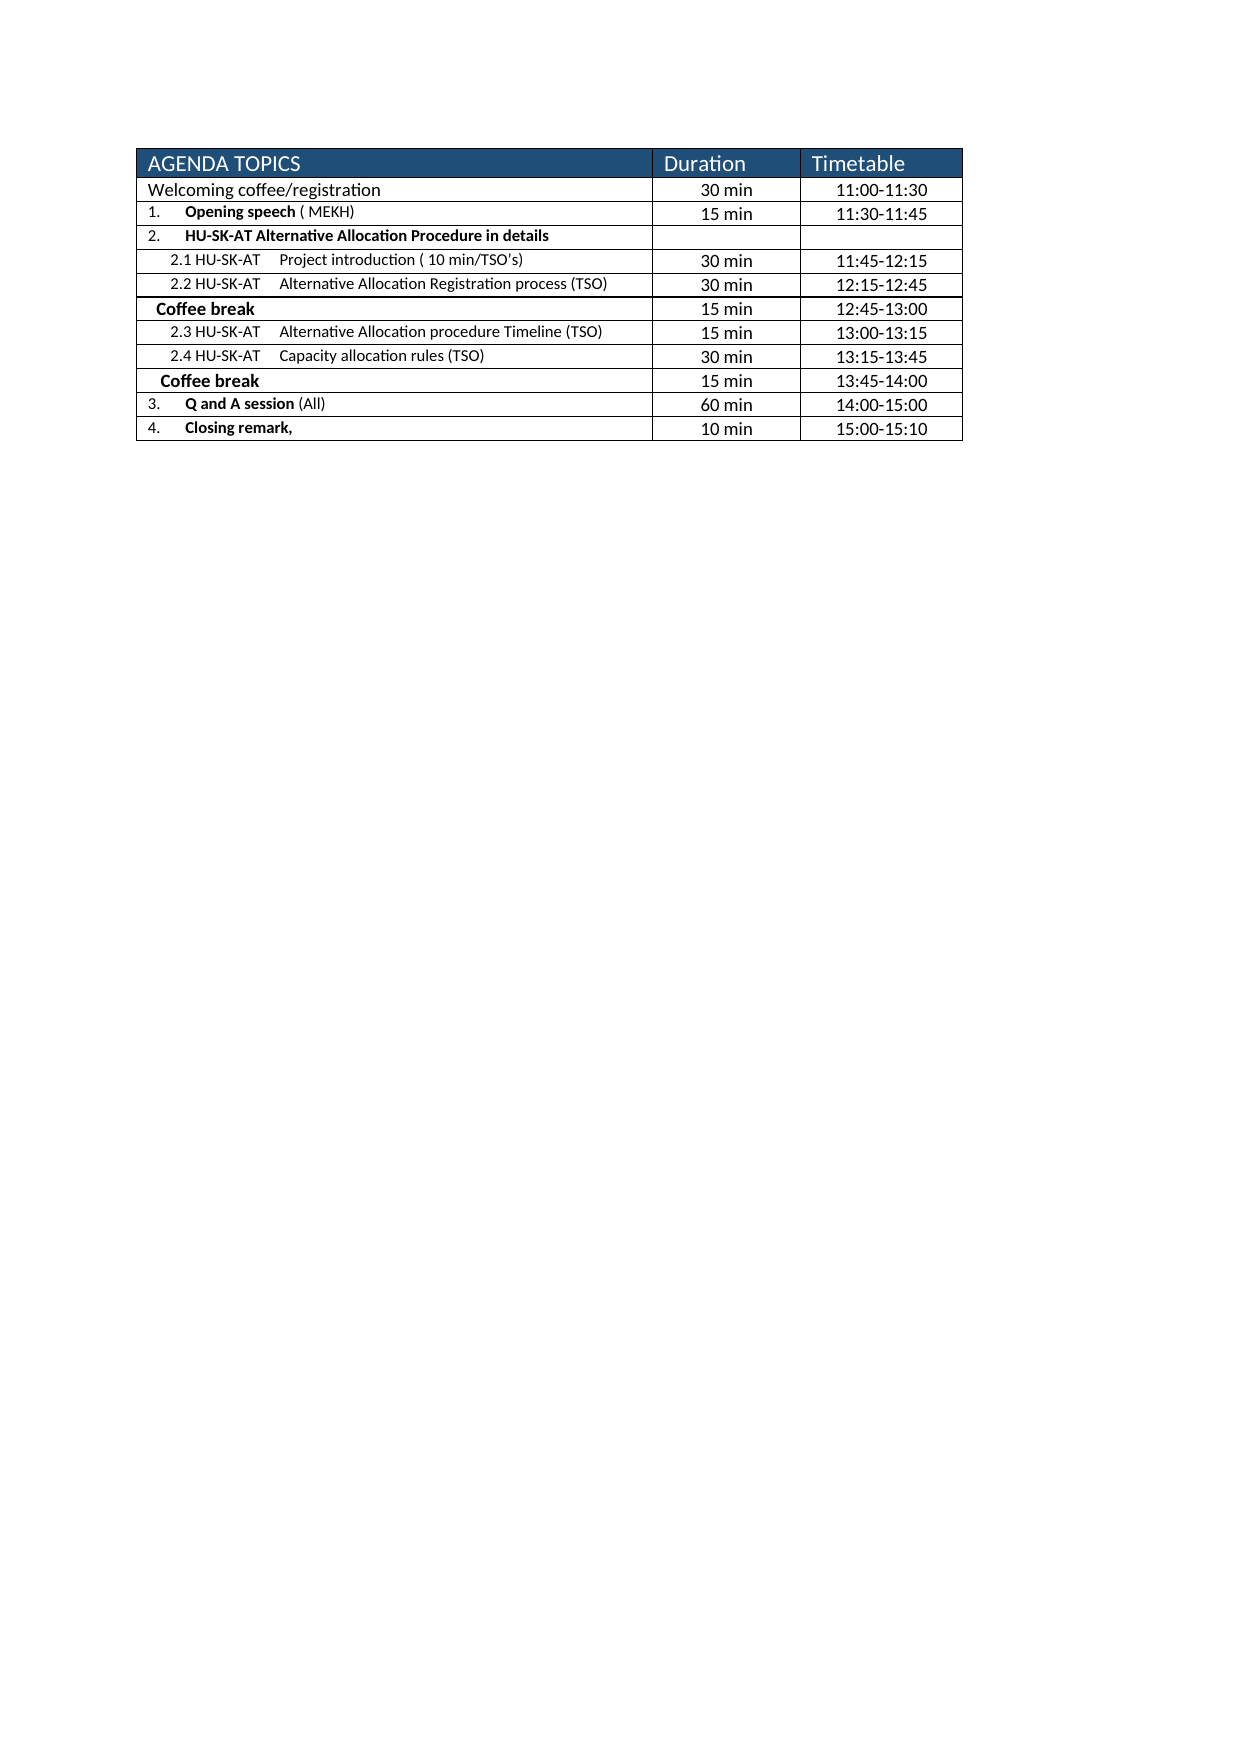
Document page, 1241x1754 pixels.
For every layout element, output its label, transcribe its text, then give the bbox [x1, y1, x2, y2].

table_cell 30 min [653, 250, 800, 272]
table_cell [653, 226, 800, 248]
table_cell 15 min [653, 202, 800, 224]
table_cell Welcoming coffee/registration [137, 178, 652, 201]
table_cell 12:45-13:00 [801, 298, 962, 320]
table_cell 15 min [653, 321, 800, 344]
table_cell HU-SK-AT Alternative Allocation Procedure in details [137, 226, 652, 248]
table_cell 30 min [653, 345, 800, 368]
table_cell 15 min [653, 369, 800, 392]
table_cell [801, 226, 962, 248]
table_cell 30 min [653, 274, 800, 296]
table_cell Coffee break [137, 369, 652, 392]
table_cell 14:00-15:00 [801, 393, 962, 416]
table_cell 15 min [653, 298, 800, 320]
table_header Duration [653, 149, 800, 177]
table_cell Closing remark, [137, 417, 652, 440]
table_header AGENDA TOPICS [137, 149, 652, 177]
table_cell 11:00-11:30 [801, 178, 962, 201]
table_cell Coffee break [137, 298, 652, 320]
table_cell 11:45-12:15 [801, 250, 962, 272]
table_cell 11:30-11:45 [801, 202, 962, 224]
table_cell 2.1 HU-SK-AT Project introduction ( 10 min/TSO’s) [137, 250, 652, 272]
table_header Timetable [801, 149, 962, 177]
table_cell 12:15-12:45 [801, 274, 962, 296]
table_cell 30 min [653, 178, 800, 201]
table_cell 13:15-13:45 [801, 345, 962, 368]
table_cell 13:45-14:00 [801, 369, 962, 392]
table_cell 13:00-13:15 [801, 321, 962, 344]
table_cell 2.3 HU-SK-AT Alternative Allocation procedure Timeline (TSO) [137, 321, 652, 344]
table_cell 10 min [653, 417, 800, 440]
table_cell 2.2 HU-SK-AT Alternative Allocation Registration process (TSO) [137, 274, 652, 296]
table_cell 2.4 HU-SK-AT Capacity allocation rules (TSO) [137, 345, 652, 368]
table_cell 15:00-15:10 [801, 417, 962, 440]
table_cell Opening speech ( MEKH) [137, 202, 652, 224]
table_cell Q and A session (All) [137, 393, 652, 416]
table_cell 60 min [653, 393, 800, 416]
